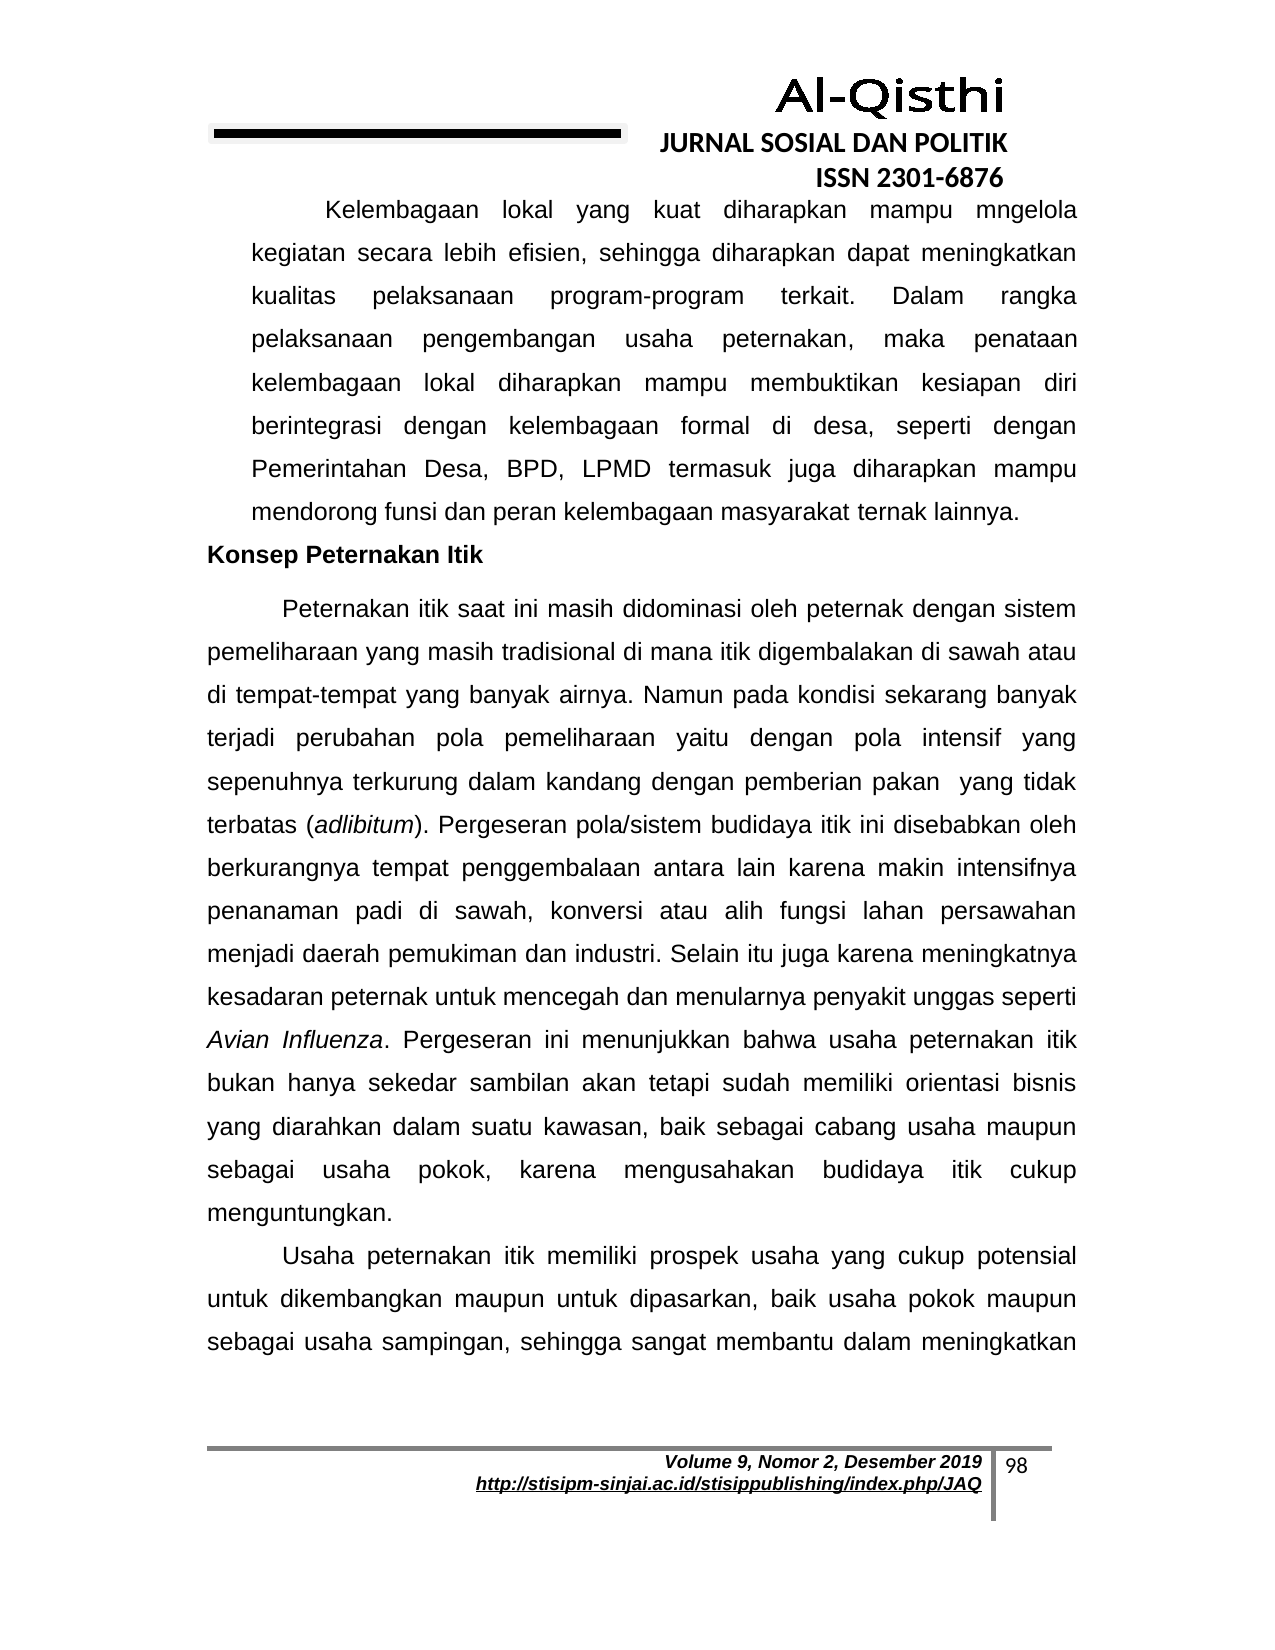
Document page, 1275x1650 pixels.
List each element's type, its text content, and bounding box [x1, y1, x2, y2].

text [207, 1241, 1078, 1356]
text Konsep Peternakan Itik [207, 540, 1078, 569]
text Peternakan itik saat ini masih didominasi oleh peternak dengan sistem pemeliharaan yang masih tradisional di mana itik digembalakan di sawah atau di tempat-tempat yang banyak airnya. Namun pada kondisi sekarang banyak terjadi perubahan pola pemeliharaan yaitu dengan pola intensif yang sepenuhnya terkurung dalam kandang dengan pemberian pakan yang tidak terbatas (adlibitum). Pergeseran pola/sistem budidaya itik ini disebabkan oleh berkurangnya tempat penggembalaan antara lain karena makin intensifnya penanaman padi di sawah, konversi atau alih fungsi lahan persawahan menjadi daerah pemukiman dan industri. Selain itu juga karena meningkatnya kesadaran peternak untuk mencegah dan menularnya penyakit unggas seperti Avian Influenza. Pergeseran ini menunjukkan bahwa usaha peternakan itik bukan hanya sekedar sambilan akan tetapi sudah memiliki orientasi bisnis yang diarahkan dalam suatu kawasan, baik sebagai cabang usaha maupun sebagai usaha pokok, karena mengusahakan budidaya itik cukup menguntungkan. [207, 594, 1078, 1226]
text Kelembagaan lokal yang kuat diharapkan mampu mngelola kegiatan secara lebih efisien, sehingga diharapkan dapat meningkatkan kualitas pelaksanaan program-program terkait. Dalam rangka pelaksanaan pengembangan usaha peternakan, maka penataan kelembagaan lokal diharapkan mampu membuktikan kesiapan diri berintegrasi dengan kelembagaan formal di desa, seperti dengan Pemerintahan Desa, BPD, LPMD termasuk juga diharapkan mampu mendorong funsi dan peran kelembagaan masyarakat ternak lainnya. [251, 195, 1078, 526]
